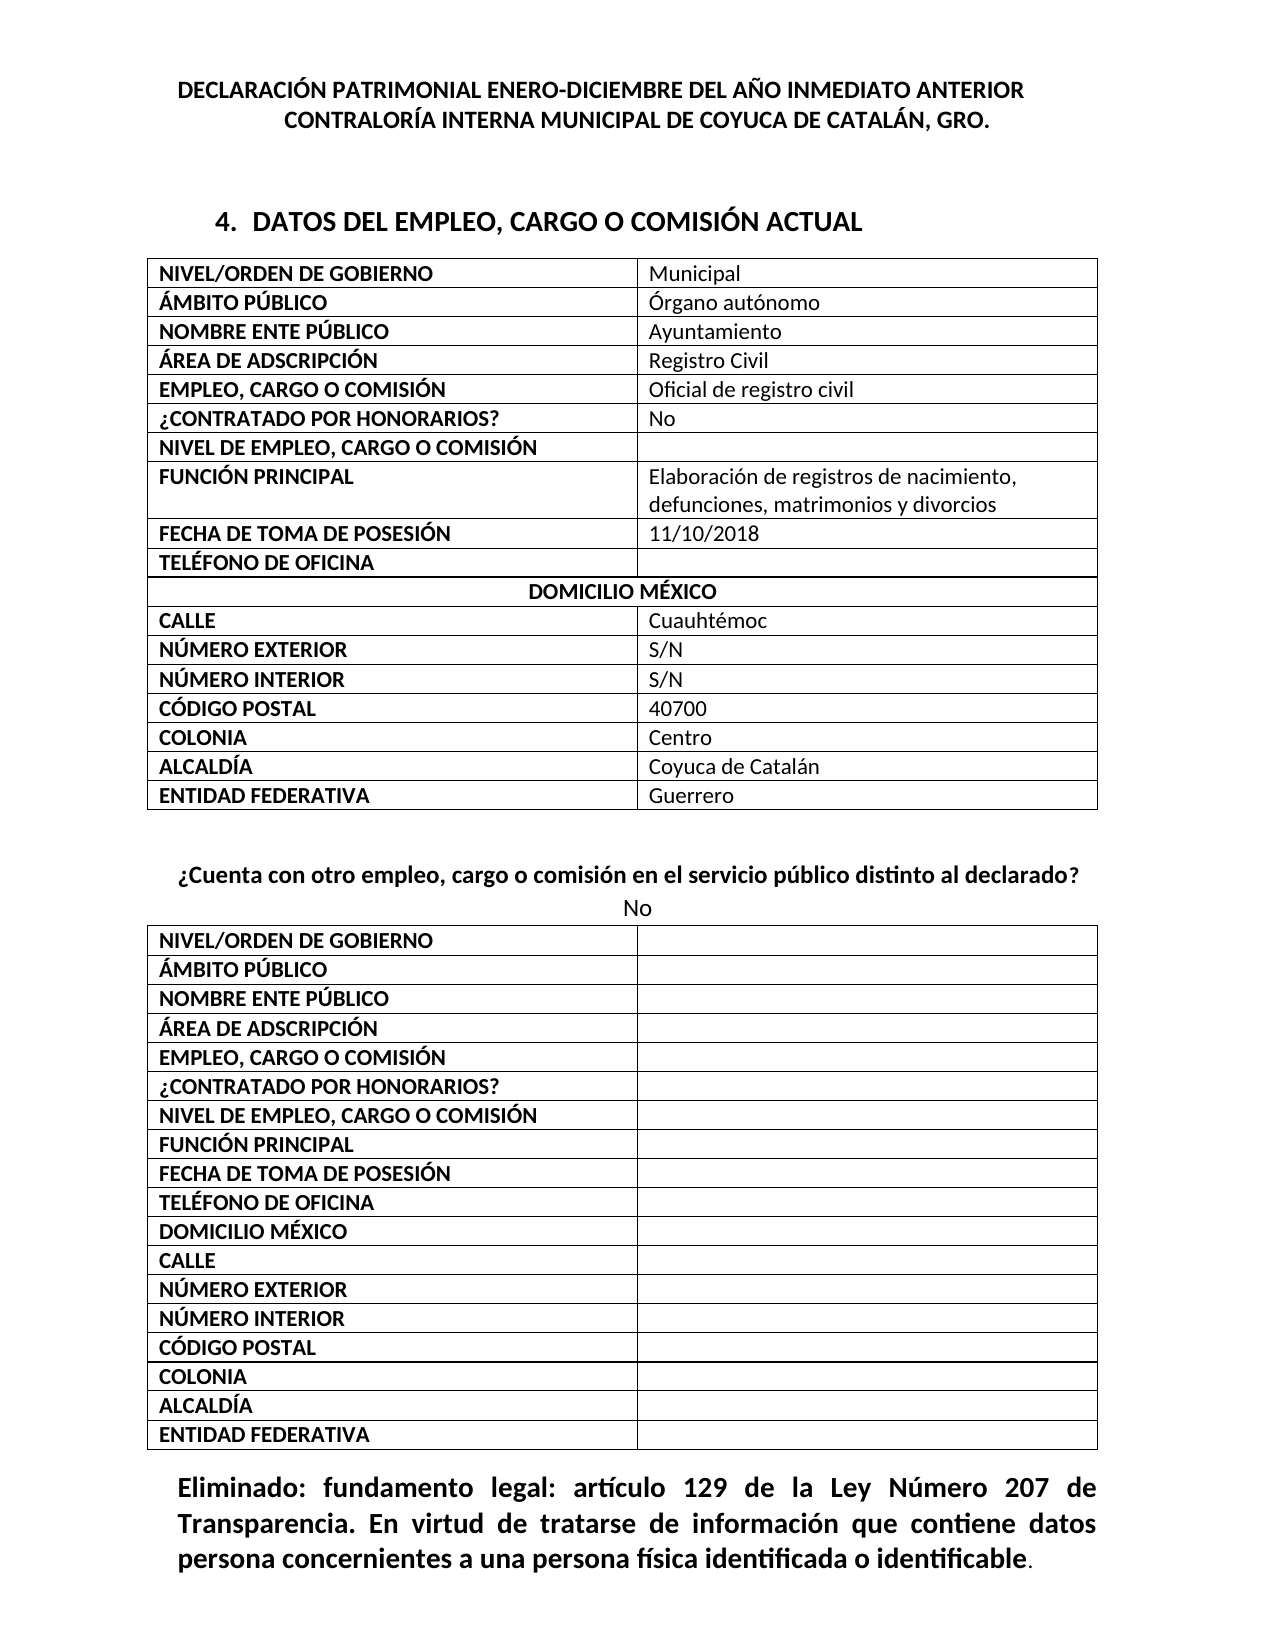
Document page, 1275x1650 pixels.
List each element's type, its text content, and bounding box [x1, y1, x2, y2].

table_cell Guerrero [638, 781, 1097, 809]
table_cell ALCALDÍA [148, 1391, 637, 1419]
table_cell TELÉFONO DE OFICINA [148, 1188, 637, 1216]
table_cell FUNCIÓN PRINCIPAL [148, 462, 637, 518]
table_cell Centro [638, 723, 1097, 751]
table_cell EMPLEO, CARGO O COMISIÓN [148, 375, 637, 403]
table_cell Registro Civil [638, 346, 1097, 374]
table_cell EMPLEO, CARGO O COMISIÓN [148, 1043, 637, 1071]
table_cell CÓDIGO POSTAL [148, 694, 637, 722]
table_cell COLONIA [148, 723, 637, 751]
table_cell ENTIDAD FEDERATIVA [148, 781, 637, 809]
table_cell NIVEL DE EMPLEO, CARGO O COMISIÓN [148, 1101, 637, 1129]
table_cell [638, 1043, 1097, 1071]
table_cell DOMICILIO MÉXICO [148, 578, 1097, 606]
table_cell Elaboración de registros de nacimiento, defunciones, matrimonios y divorcios [638, 462, 1097, 518]
table_cell ¿CONTRATADO POR HONORARIOS? [148, 404, 637, 432]
table_cell ÁMBITO PÚBLICO [148, 288, 637, 316]
table_cell FECHA DE TOMA DE POSESIÓN [148, 519, 637, 547]
table_cell [638, 956, 1097, 983]
table_cell ÁREA DE ADSCRIPCIÓN [148, 346, 637, 374]
table_cell ¿CONTRATADO POR HONORARIOS? [148, 1072, 637, 1100]
table_cell ALCALDÍA [148, 752, 637, 780]
table_header NIVEL/ORDEN DE GOBIERNO [148, 259, 637, 287]
table_cell S/N [638, 636, 1097, 664]
table_cell [638, 1421, 1097, 1448]
text No [177, 892, 1098, 923]
table_cell [638, 433, 1097, 461]
table_header Municipal [638, 259, 1097, 287]
table_cell [638, 549, 1097, 576]
table_cell NÚMERO INTERIOR [148, 1304, 637, 1332]
list DATOS DEL EMPLEO, CARGO O COMISIÓN ACTUAL [215, 203, 1098, 238]
table_cell NÚMERO EXTERIOR [148, 1275, 637, 1303]
table_cell CALLE [148, 1246, 637, 1274]
table_header NIVEL/ORDEN DE GOBIERNO [148, 926, 637, 954]
table_cell NOMBRE ENTE PÚBLICO [148, 317, 637, 345]
table_cell [638, 1130, 1097, 1158]
table_cell ENTIDAD FEDERATIVA [148, 1421, 637, 1448]
table_header [638, 926, 1097, 954]
table_cell Cuauhtémoc [638, 607, 1097, 634]
table_cell [638, 1333, 1097, 1361]
table_cell ÁREA DE ADSCRIPCIÓN [148, 1014, 637, 1042]
text ¿Cuenta con otro empleo, cargo o comisión en el servicio público distinto al declarado? [177, 859, 1098, 890]
table_cell FUNCIÓN PRINCIPAL [148, 1130, 637, 1158]
table_cell [638, 1101, 1097, 1129]
table_cell S/N [638, 665, 1097, 693]
table_cell [638, 1159, 1097, 1187]
table_cell NOMBRE ENTE PÚBLICO [148, 985, 637, 1013]
table_cell [638, 1217, 1097, 1245]
table_cell Oficial de registro civil [638, 375, 1097, 403]
table_cell NÚMERO INTERIOR [148, 665, 637, 693]
table_cell NÚMERO EXTERIOR [148, 636, 637, 664]
table_cell TELÉFONO DE OFICINA [148, 549, 637, 576]
table_cell NIVEL DE EMPLEO, CARGO O COMISIÓN [148, 433, 637, 461]
table_cell ÁMBITO PÚBLICO [148, 956, 637, 983]
table_cell Ayuntamiento [638, 317, 1097, 345]
table_cell [638, 1014, 1097, 1042]
table_cell [638, 985, 1097, 1013]
table_cell DOMICILIO MÉXICO [148, 1217, 637, 1245]
table_cell [638, 1304, 1097, 1332]
table_cell Órgano autónomo [638, 288, 1097, 316]
table_cell [638, 1246, 1097, 1274]
table_cell Coyuca de Catalán [638, 752, 1097, 780]
table_cell 40700 [638, 694, 1097, 722]
table_cell FECHA DE TOMA DE POSESIÓN [148, 1159, 637, 1187]
table_cell [638, 1391, 1097, 1419]
table_cell [638, 1363, 1097, 1390]
table_cell [638, 1188, 1097, 1216]
table_cell CÓDIGO POSTAL [148, 1333, 637, 1361]
table_cell CALLE [148, 607, 637, 634]
table_cell [638, 1275, 1097, 1303]
table_cell No [638, 404, 1097, 432]
table_cell COLONIA [148, 1363, 637, 1390]
table_cell 11/10/2018 [638, 519, 1097, 547]
table_cell [638, 1072, 1097, 1100]
